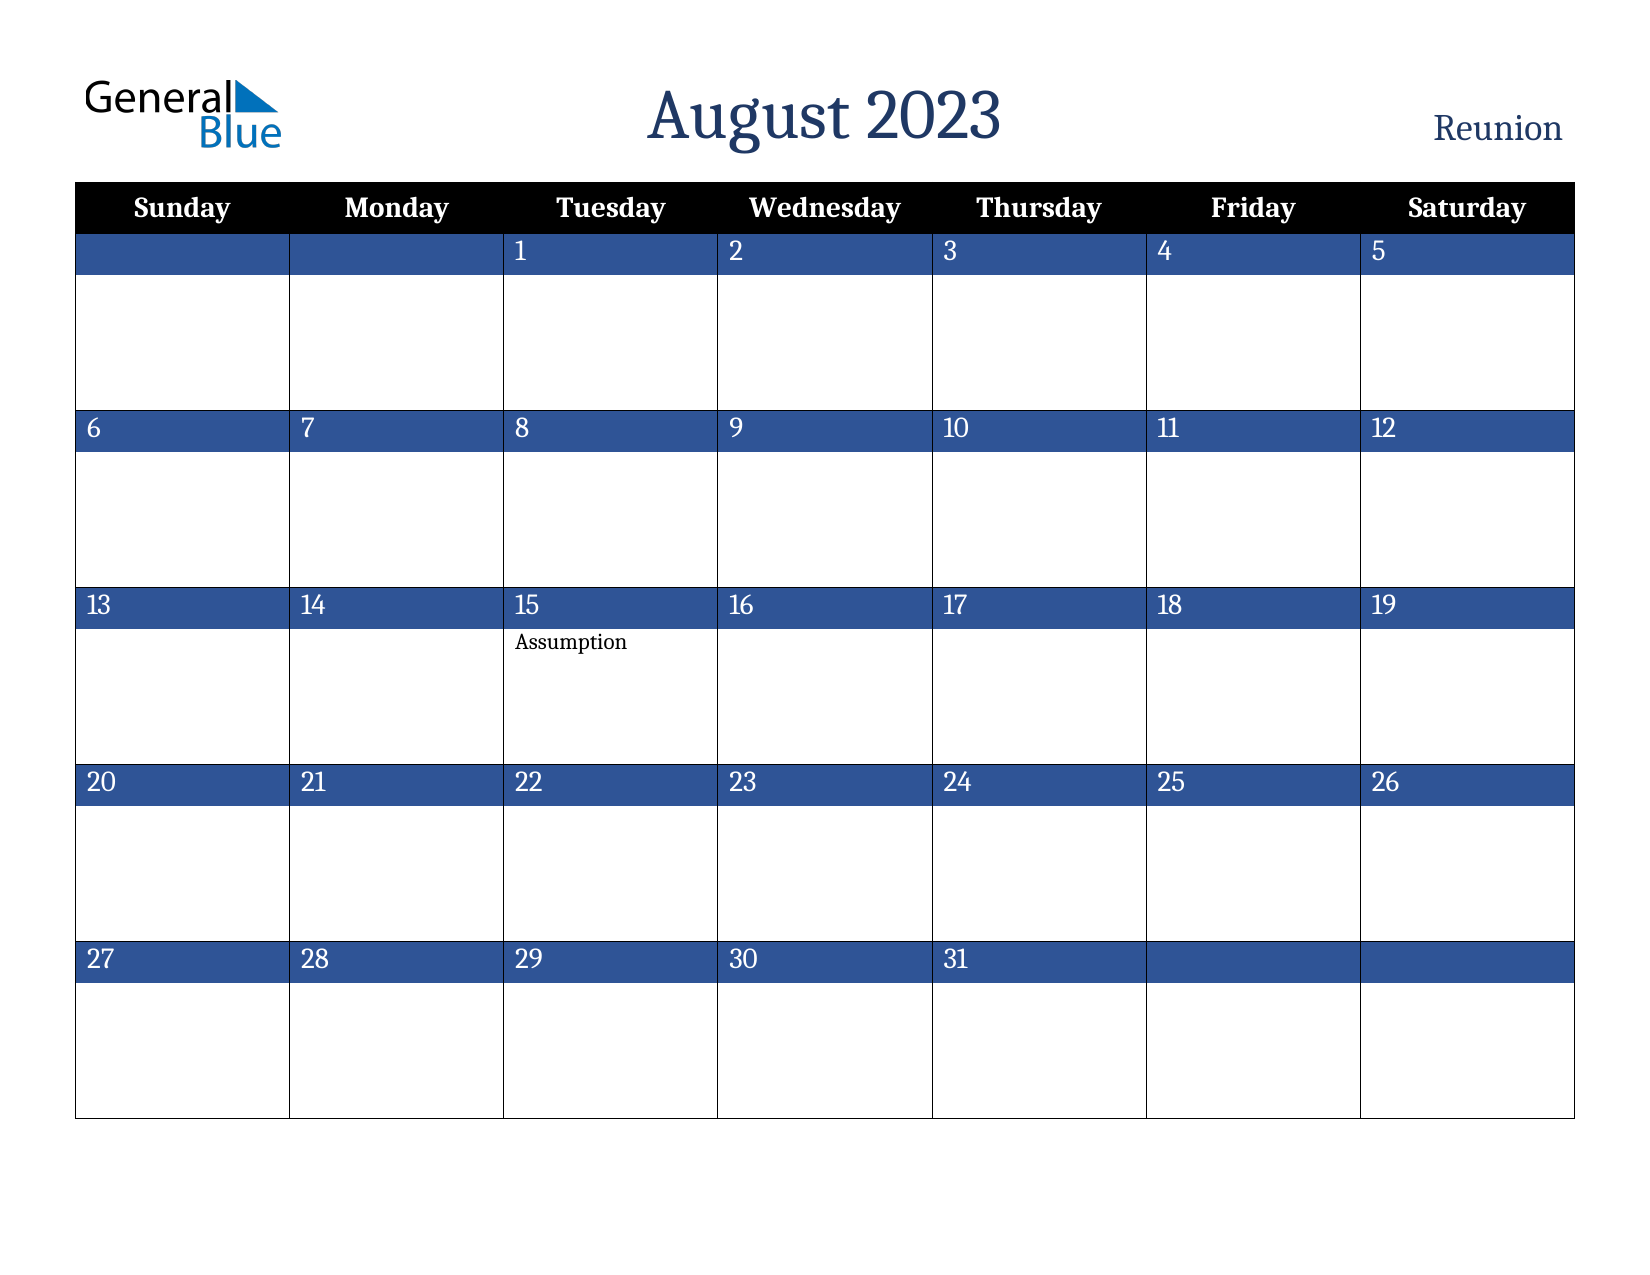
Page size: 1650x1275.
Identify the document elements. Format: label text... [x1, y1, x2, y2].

table_cell Monday [290, 183, 503, 233]
table_cell [1147, 806, 1360, 941]
table_cell [290, 983, 503, 1118]
table_cell [718, 806, 932, 941]
table_cell [1361, 983, 1574, 1118]
table_cell 7 [290, 411, 503, 452]
table_cell 17 [933, 588, 1146, 629]
table_cell 14 [290, 588, 503, 629]
table_cell 3 [933, 234, 1146, 275]
table_cell [76, 452, 289, 587]
table_cell 23 [718, 765, 932, 806]
table_cell [290, 806, 503, 941]
table_cell 11 [1147, 411, 1360, 452]
table_cell [933, 275, 1146, 410]
table_cell [1147, 275, 1360, 410]
table_cell [1361, 275, 1574, 410]
table_cell [718, 275, 932, 410]
table_cell [933, 452, 1146, 587]
table_cell 4 [1147, 234, 1360, 275]
table_cell Saturday [1361, 183, 1574, 233]
table_cell [1361, 806, 1574, 941]
table_cell 31 [933, 942, 1146, 983]
table_cell Assumption [504, 629, 717, 764]
table_cell 10 [933, 411, 1146, 452]
table_cell [290, 452, 503, 587]
table_cell [1147, 629, 1360, 764]
table_cell [1361, 942, 1574, 983]
table_cell [290, 234, 503, 275]
table_cell 19 [1361, 588, 1574, 629]
table_cell Sunday [76, 183, 289, 233]
table_cell 2 [718, 234, 932, 275]
table_header [76, 75, 503, 182]
table_cell 12 [1361, 411, 1574, 452]
table_cell [718, 452, 932, 587]
table_cell [1361, 629, 1574, 764]
table_cell [933, 806, 1146, 941]
table_cell 1 [504, 234, 717, 275]
table_cell [933, 629, 1146, 764]
table_cell [76, 983, 289, 1118]
table_cell 16 [718, 588, 932, 629]
table_cell [76, 806, 289, 941]
table_cell 20 [76, 765, 289, 806]
table_cell 6 [76, 411, 289, 452]
table_cell 15 [504, 588, 717, 629]
table_header Reunion [1146, 75, 1574, 182]
table_cell 25 [1147, 765, 1360, 806]
table_cell [1147, 942, 1360, 983]
table_cell [504, 275, 717, 410]
picture [86, 80, 281, 148]
table_cell [504, 983, 717, 1118]
table_cell [76, 275, 289, 410]
table_cell 22 [504, 765, 717, 806]
table_cell [290, 275, 503, 410]
table_cell [718, 629, 932, 764]
table_cell 30 [718, 942, 932, 983]
table_cell 24 [933, 765, 1146, 806]
table_cell 27 [76, 942, 289, 983]
table_cell Friday [1147, 183, 1360, 233]
table_cell Tuesday [504, 183, 717, 233]
table_cell 21 [290, 765, 503, 806]
table_cell 29 [504, 942, 717, 983]
table_cell [1147, 983, 1360, 1118]
table_cell [504, 452, 717, 587]
table_cell 26 [1361, 765, 1574, 806]
table_cell 28 [290, 942, 503, 983]
table_cell 5 [1361, 234, 1574, 275]
table_cell [76, 234, 289, 275]
table_cell [290, 629, 503, 764]
table_cell [933, 983, 1146, 1118]
table_header August 2023 [504, 75, 1146, 182]
table_cell 18 [1147, 588, 1360, 629]
table_cell 9 [718, 411, 932, 452]
table_cell 13 [76, 588, 289, 629]
table_cell Thursday [933, 183, 1146, 233]
table_cell 8 [504, 411, 717, 452]
table_cell [504, 806, 717, 941]
table_cell [718, 983, 932, 1118]
table_cell [1147, 452, 1360, 587]
table_cell [1361, 452, 1574, 587]
table_cell [76, 629, 289, 764]
table_cell Wednesday [718, 183, 932, 233]
